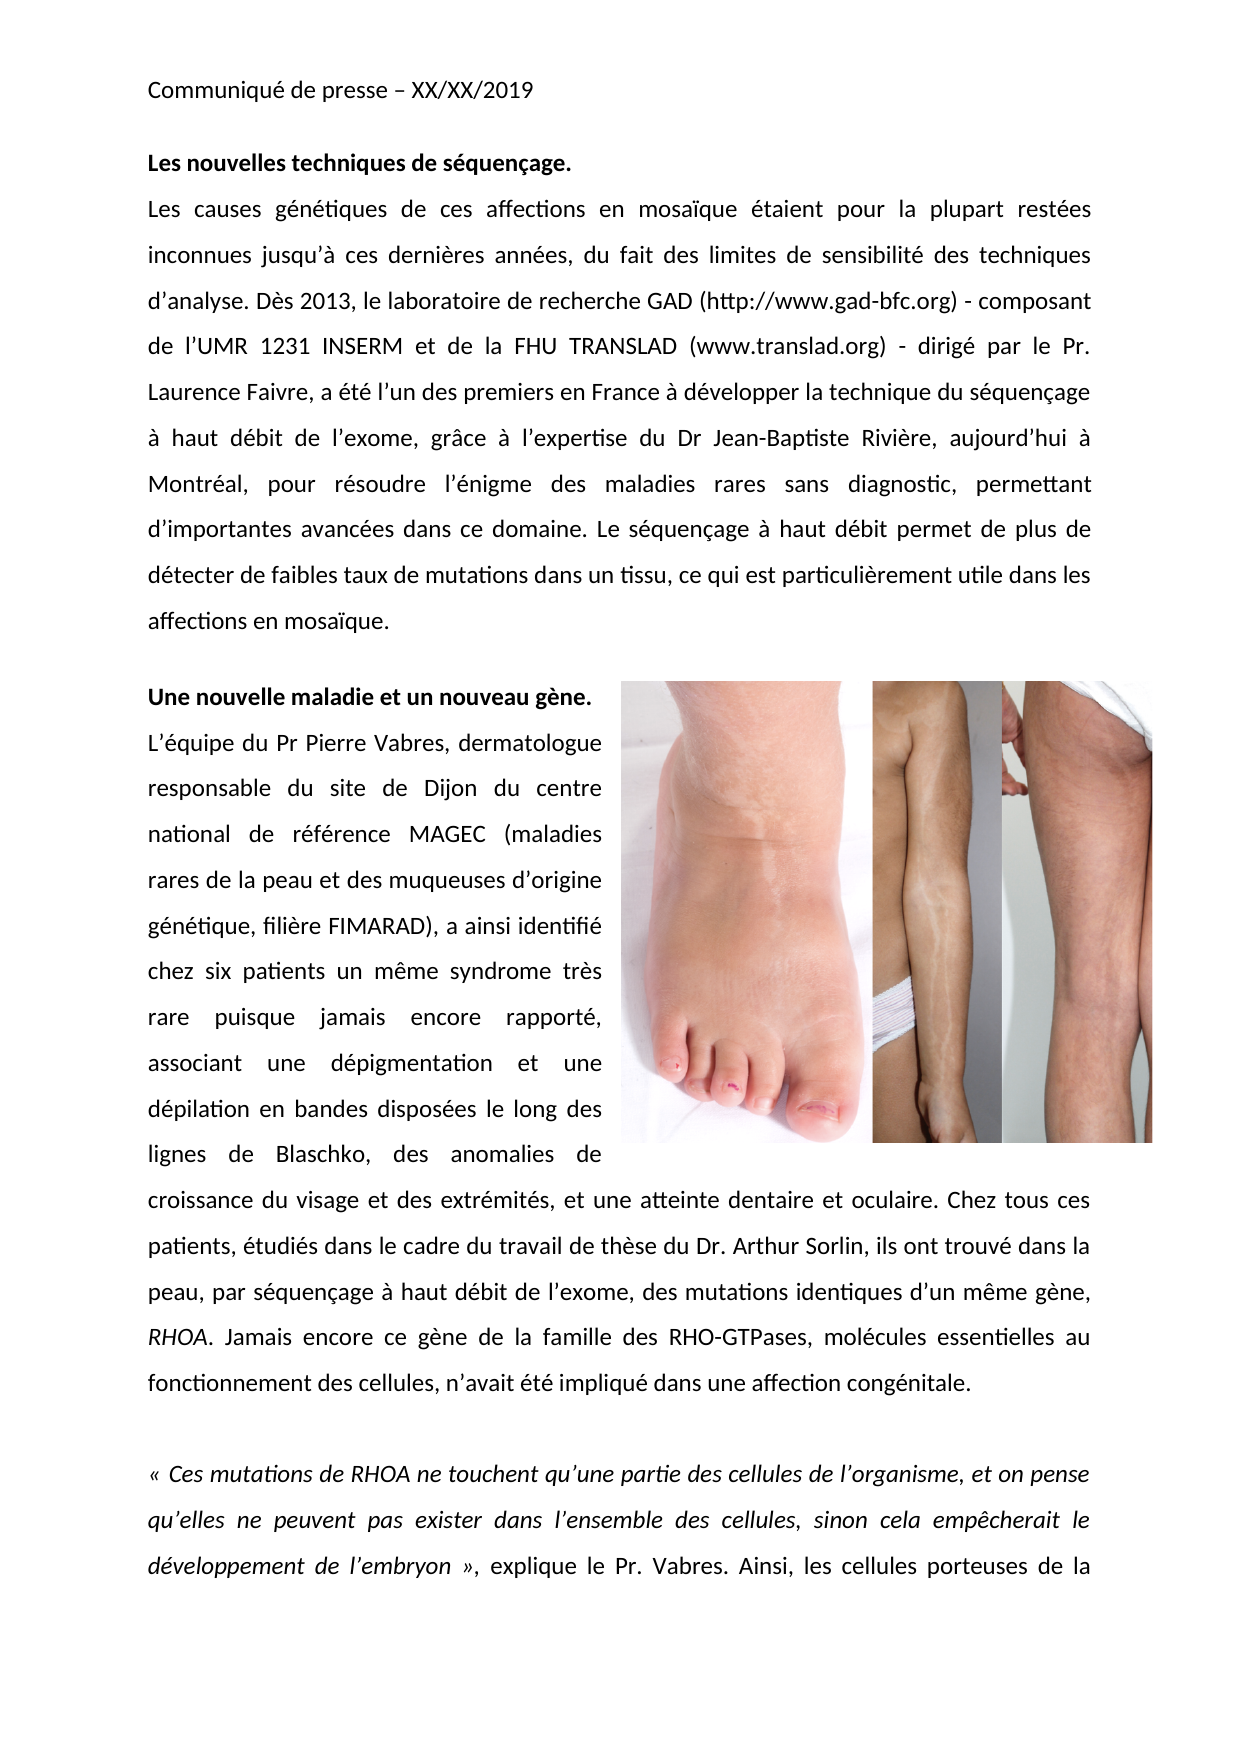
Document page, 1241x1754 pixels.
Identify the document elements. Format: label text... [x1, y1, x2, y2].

text Une nouvelle maladie et un nouveau gène. [148, 681, 621, 712]
text Les nouvelles techniques de séquençage. [148, 148, 1093, 178]
text L’équipe du Pr Pierre Vabres, dermatologue responsable du site de Dijon du centre national de référence MAGEC (maladies rares de la peau et des muqueuses d’origine génétique, filière FIMARAD), a ainsi identifié chez six patients un même syndrome très rare puisque jamais encore rapporté, associant une dépigmentation et une dépilation en bandes disposées le long des lignes de Blaschko, des anomalies de croissance du visage et des extrémités, et une atteinte dentaire et oculaire. Chez tous ces patients, étudiés dans le cadre du travail de thèse du Dr. Arthur Sorlin, ils ont trouvé dans la peau, par séquençage à haut débit de l’exome, des mutations identiques d’un même gène, RHOA. Jamais encore ce gène de la famille des RHO-GTPases, molécules essentielles au fonctionnement des cellules, n’avait été impliqué dans une affection congénitale. [148, 727, 1093, 1398]
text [148, 1458, 1093, 1581]
text Les causes génétiques de ces affections en mosaïque étaient pour la plupart restées inconnues jusqu’à ces dernières années, du fait des limites de sensibilité des techniques d’analyse. Dès 2013, le laboratoire de recherche GAD (http://www.gad-bfc.org) - composant de l’UMR 1231 INSERM et de la FHU TRANSLAD (www.translad.org) - dirigé par le Pr. Laurence Faivre, a été l’un des premiers en France à développer la technique du séquençage à haut débit de l’exome, grâce à l’expertise du Dr Jean-Baptiste Rivière, aujourd’hui à Montréal, pour résoudre l’énigme des maladies rares sans diagnostic, permettant d’importantes avancées dans ce domaine. Le séquençage à haut débit permet de plus de détecter de faibles taux de mutations dans un tissu, ce qui est particulièrement utile dans les affections en mosaïque. [148, 193, 1093, 635]
picture [621, 681, 1154, 1143]
